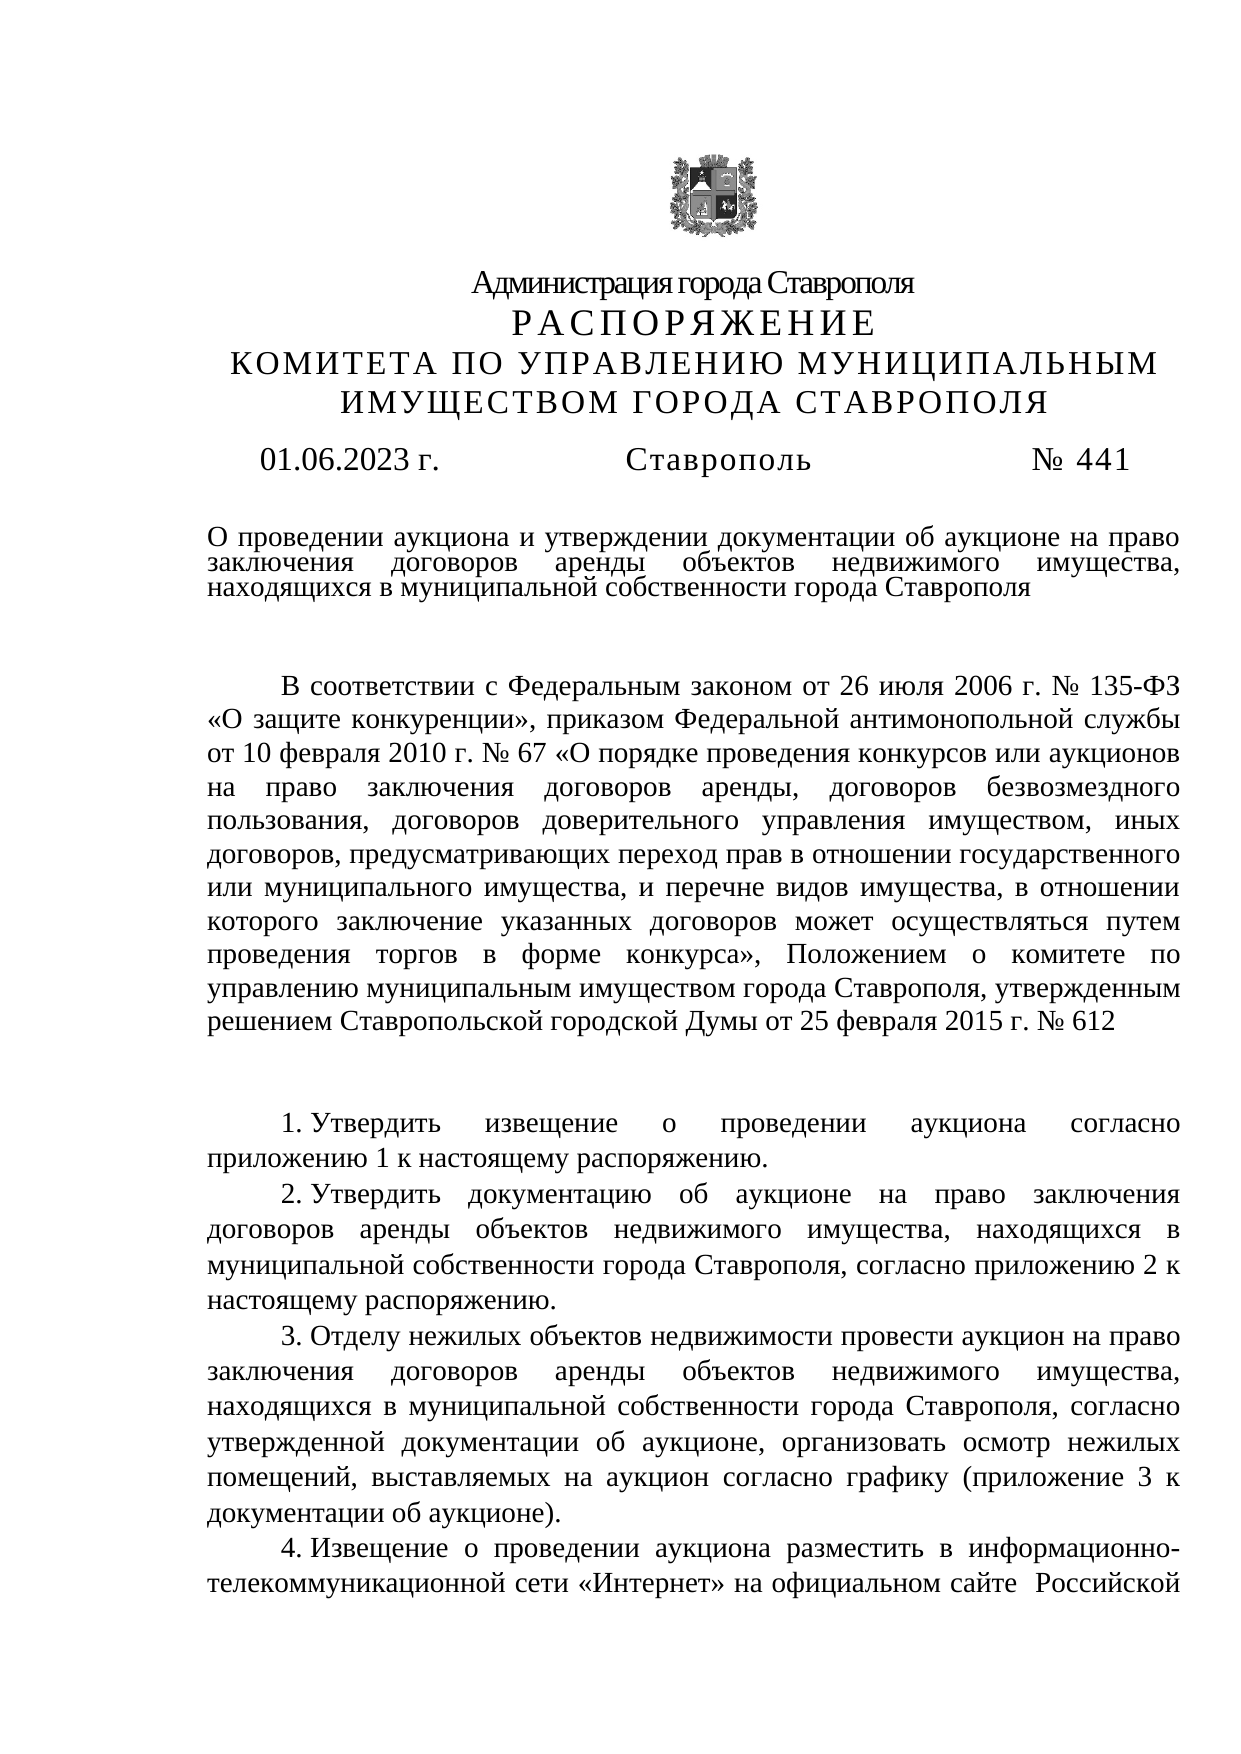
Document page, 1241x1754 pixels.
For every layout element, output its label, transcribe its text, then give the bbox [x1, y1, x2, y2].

text КОМИТЕТА ПО УПРАВЛЕНИЮ МУНИЦИПАЛЬНЫМ ИМУЩЕСТВОМ ГОРОДА СТАВРОПОЛЯ [207, 344, 1181, 420]
text В соответствии с Федеральным законом от 26 июля 2006 г. № 135-ФЗ «О защите конкуренции», приказом Федеральной антимонопольной службы от 10 февраля 2010 г. № 67 «О порядке проведения конкурсов или аукционов на право заключения договоров аренды, договоров безвозмездного пользования, договоров доверительного управления имуществом, иных договоров, предусматривающих переход прав в отношении государственного или муниципального имущества, и перечне видов имущества, в отношении которого заключение указанных договоров может осуществляться путем проведения торгов в форме конкурса», Положением о комитете по управлению муниципальным имуществом города Ставрополя, утвержденным решением Ставропольской городской Думы от 25 февраля 2015 г. № 612 [207, 668, 1181, 1037]
text 2. Утвердить документацию об аукционе на право заключения договоров аренды объектов недвижимого имущества, находящихся в муниципальной собственности города Ставрополя, согласно приложению 2 к настоящему распоряжению. [207, 1175, 1181, 1317]
text Р А С П О Р Я Ж Е Н И Е [207, 301, 1181, 344]
text О проведении аукциона и утверждении документации об аукционе на право заключения договоров аренды объектов недвижимого имущества, находящихся в муниципальной собственности города Ставрополя [207, 526, 1181, 601]
text 3. Отделу нежилых объектов недвижимости провести аукцион на право заключения договоров аренды объектов недвижимого имущества, находящихся в муниципальной собственности города Ставрополя, согласно утвержденной документации об аукционе, организовать осмотр нежилых помещений, выставляемых на аукцион согласно графику (приложение 3 к документации об аукционе). [207, 1317, 1181, 1529]
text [207, 1529, 1181, 1600]
text 1. Утвердить извещение о проведении аукциона согласно приложению 1 к настоящему распоряжению. [207, 1104, 1181, 1175]
text 01.06.2023 г. Ставрополь № 441__ [207, 439, 1181, 478]
picture [668, 148, 765, 243]
text Администрация города Ставрополя [207, 262, 1181, 301]
